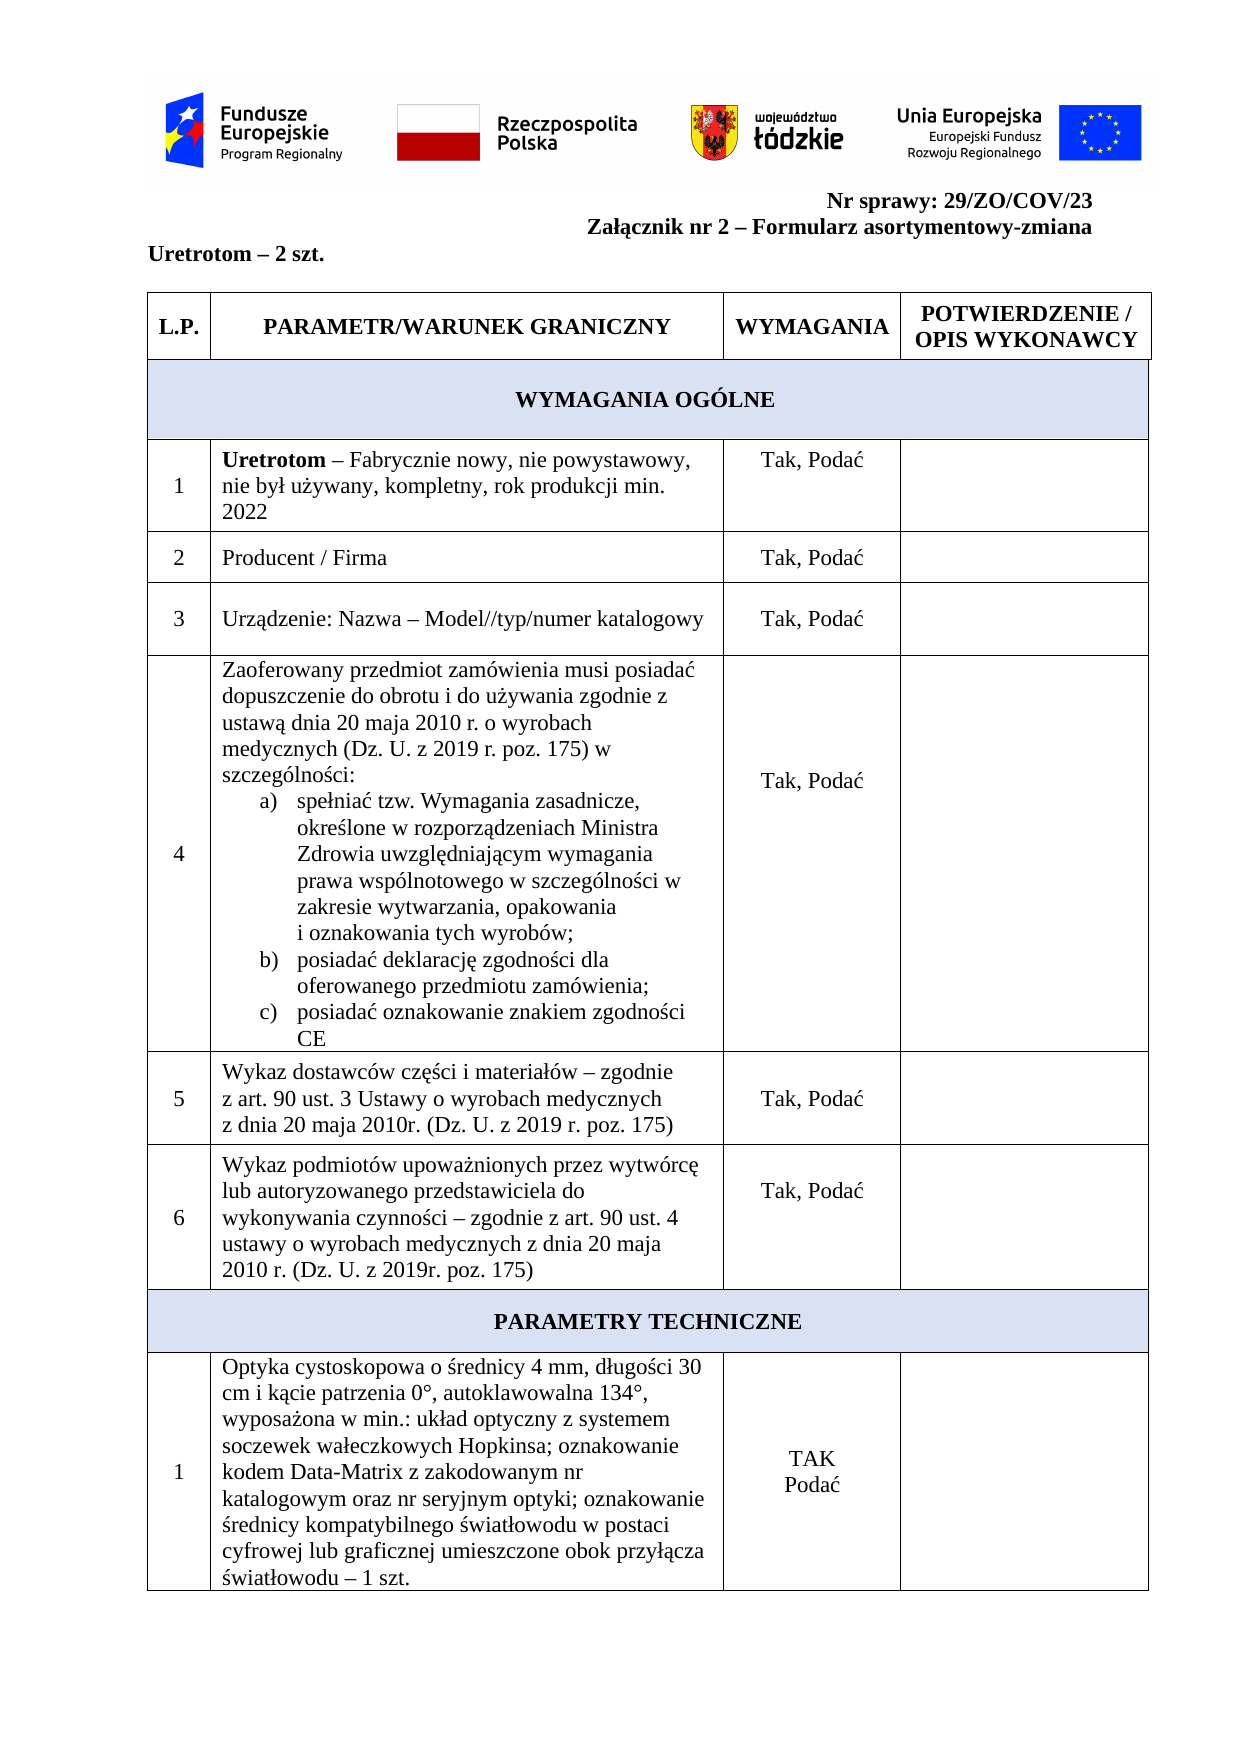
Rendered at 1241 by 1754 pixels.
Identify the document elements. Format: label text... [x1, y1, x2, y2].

table_cell Tak, Podać [724, 1052, 900, 1144]
table_cell 4 [148, 656, 210, 1051]
table_cell [901, 532, 1148, 582]
table_cell 1 [148, 1353, 210, 1590]
table_cell Tak, Podać [724, 656, 900, 1051]
table_cell Tak, Podać [724, 440, 900, 531]
table_cell Wykaz podmiotów upoważnionych przez wytwórcę lub autoryzowanego przedstawiciela do wykonywania czynności – zgodnie z art. 90 ust. 4 ustawy o wyrobach medycznych z dnia 20 maja 2010 r. (Dz. U. z 2019r. poz. 175) [211, 1145, 723, 1289]
table_header PARAMETR/WARUNEK GRANICZNY [211, 293, 723, 358]
table_cell Wykaz dostawców części i materiałów – zgodnie z art. 90 ust. 3 Ustawy o wyrobach medycznych z dnia 20 maja 2010r. (Dz. U. z 2019 r. poz. 175) [211, 1052, 723, 1144]
table_cell 6 [148, 1145, 210, 1289]
table_cell Tak, Podać [724, 532, 900, 582]
table_cell [901, 583, 1148, 655]
table_cell [901, 1052, 1148, 1144]
table_header WYMAGANIA [724, 293, 900, 358]
table_cell [901, 1353, 1148, 1590]
table_cell WYMAGANIA OGÓLNE [148, 360, 1148, 438]
table_cell Producent / Firma [211, 532, 723, 582]
table_cell PARAMETRY TECHNICZNE [148, 1290, 1148, 1352]
table_cell [901, 1145, 1148, 1289]
table_cell Optyka cystoskopowa o średnicy 4 mm, długości 30 cm i kącie patrzenia 0°, autoklawowalna 134°, wyposażona w min.: układ optyczny z systemem soczewek wałeczkowych Hopkinsa; oznakowanie kodem Data-Matrix z zakodowanym nr katalogowym oraz nr seryjnym optyki; oznakowanie średnicy kompatybilnego światłowodu w postaci cyfrowej lub graficznej umieszczone obok przyłącza światłowodu – 1 szt. [211, 1353, 723, 1590]
table_header POTWIERDZENIE / OPIS WYKONAWCY [901, 293, 1151, 358]
table_cell TAK Podać [724, 1353, 900, 1590]
table_cell 1 [148, 440, 210, 531]
table_cell [901, 440, 1148, 531]
table_cell Tak, Podać [724, 1145, 900, 1289]
table_cell 5 [148, 1052, 210, 1144]
table_cell Zaoferowany przedmiot zamówienia musi posiadać dopuszczenie do obrotu i do używania zgodnie z ustawą dnia 20 maja 2010 r. o wyrobach medycznych (Dz. U. z 2019 r. poz. 175) w szczególności: spełniać tzw. Wymagania zasadnicze, określone w rozporządzeniach Ministra Zdrowia uwzględniającym wymagania prawa wspólnotowego w szczególności w zakresie wytwarzania, opakowania i oznakowania tych wyrobów; posiadać deklarację zgodności dla oferowanego przedmiotu zamówienia; posiadać oznakowanie znakiem zgodności CE [211, 656, 723, 1051]
table_header L.P. [148, 293, 210, 358]
picture [147, 73, 1160, 187]
text Uretrotom – 2 szt. [148, 239, 1093, 266]
table_cell [901, 656, 1148, 1051]
table_cell Uretrotom – Fabrycznie nowy, nie powystawowy, nie był używany, kompletny, rok produkcji min. 2022 [211, 440, 723, 531]
table_cell Tak, Podać [724, 583, 900, 655]
table_cell 2 [148, 532, 210, 582]
table_cell 3 [148, 583, 210, 655]
table_cell Urządzenie: Nazwa – Model//typ/numer katalogowy [211, 583, 723, 655]
